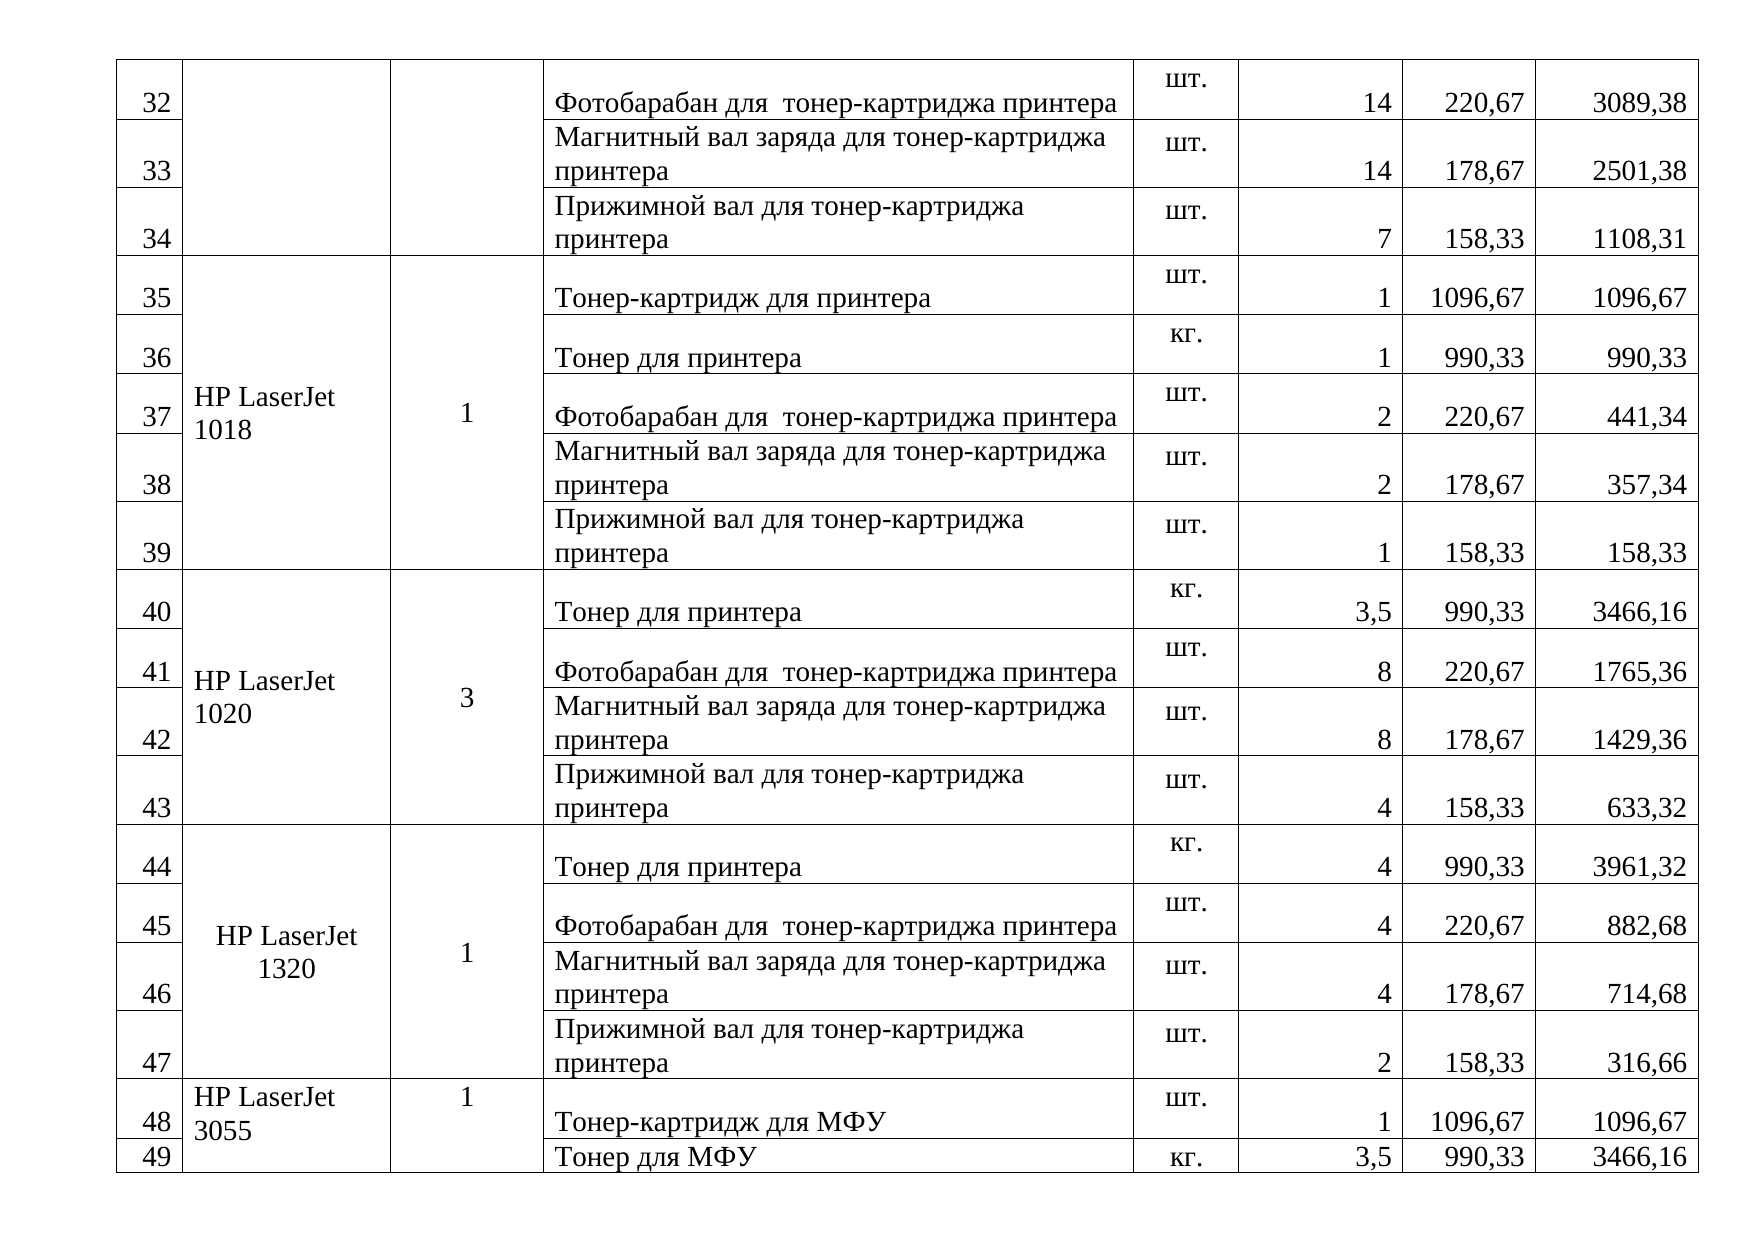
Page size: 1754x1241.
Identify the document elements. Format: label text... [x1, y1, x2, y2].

table_cell кг. [1134, 570, 1238, 628]
table_cell шт. [1134, 943, 1238, 1010]
table_cell 41 [117, 629, 182, 687]
table_cell 1 [391, 256, 543, 569]
table_cell 2 [1239, 1011, 1402, 1078]
table_cell 47 [117, 1011, 182, 1078]
table_cell HP LaserJet 3055 [183, 1079, 390, 1172]
table_cell кг. [1134, 315, 1238, 373]
table_cell 178,67 [1403, 120, 1535, 187]
table_cell 48 [117, 1079, 182, 1138]
table_cell 36 [117, 315, 182, 373]
table_cell шт. [1134, 60, 1238, 118]
table_cell 45 [117, 884, 182, 942]
table_cell 1108,31 [1536, 188, 1698, 255]
table_cell 43 [117, 756, 182, 823]
table_cell 220,67 [1403, 629, 1535, 687]
table_cell 990,33 [1403, 825, 1535, 883]
table_cell Тонер-картридж для принтера [544, 256, 1133, 314]
table_cell 2 [1239, 374, 1402, 432]
table_cell 1 [1239, 1079, 1402, 1138]
table_cell 1096,67 [1536, 1079, 1698, 1138]
table_cell 4 [1239, 943, 1402, 1010]
table_cell 178,67 [1403, 943, 1535, 1010]
table_cell шт. [1134, 188, 1238, 255]
table_cell 34 [117, 188, 182, 255]
table_cell HP LaserJet 1320 [183, 825, 390, 1078]
table_cell 3961,32 [1536, 825, 1698, 883]
table_cell 49 [117, 1139, 182, 1172]
table_cell 38 [117, 434, 182, 501]
table_cell 3466,16 [1536, 1139, 1698, 1172]
table_cell 990,33 [1403, 315, 1535, 373]
table_cell 32 [117, 60, 182, 118]
table_cell Тонер для принтера [544, 315, 1133, 373]
table_cell 3 [391, 570, 543, 823]
table_cell Прижимной вал для тонер-картриджа принтера [544, 1011, 1133, 1078]
table_cell 4 [1239, 825, 1402, 883]
table_cell 3,5 [1239, 1139, 1402, 1172]
table_cell кг. [1134, 1139, 1238, 1172]
table_cell кг. [1134, 825, 1238, 883]
table_cell шт. [1134, 629, 1238, 687]
table_cell 46 [117, 943, 182, 1010]
table_cell шт. [1134, 884, 1238, 942]
table_cell 14 [1239, 120, 1402, 187]
table_cell 8 [1239, 629, 1402, 687]
table_cell 1 [391, 825, 543, 1078]
table_cell Тонер для МФУ [544, 1139, 1133, 1172]
table_cell Магнитный вал заряда для тонер-картриджа принтера [544, 120, 1133, 187]
table_cell 633,32 [1536, 756, 1698, 823]
table_cell 158,33 [1403, 1011, 1535, 1078]
table_cell 158,33 [1403, 188, 1535, 255]
table_cell 316,66 [1536, 1011, 1698, 1078]
table_cell 1096,67 [1403, 1079, 1535, 1138]
table_cell HP LaserJet 1018 [183, 256, 390, 569]
table_cell шт. [1134, 1011, 1238, 1078]
table_cell 4 [1239, 756, 1402, 823]
table_cell 990,33 [1403, 570, 1535, 628]
table_cell 1429,36 [1536, 688, 1698, 755]
table_cell шт. [1134, 688, 1238, 755]
table_cell 158,33 [1403, 502, 1535, 569]
table_cell 3466,16 [1536, 570, 1698, 628]
table_cell Фотобарабан для тонер-картриджа принтера [544, 884, 1133, 942]
table_cell шт. [1134, 1079, 1238, 1138]
table_cell 1 [1239, 502, 1402, 569]
table_cell Фотобарабан для тонер-картриджа принтера [544, 374, 1133, 432]
table_cell 7 [1239, 188, 1402, 255]
table_cell Тонер для принтера [544, 825, 1133, 883]
table_cell 1 [1239, 315, 1402, 373]
table_cell Фотобарабан для тонер-картриджа принтера [544, 629, 1133, 687]
table_cell 158,33 [1403, 756, 1535, 823]
table_cell 8 [1239, 688, 1402, 755]
table_cell 3089,38 [1536, 60, 1698, 118]
table_cell шт. [1134, 756, 1238, 823]
table_cell Тонер-картридж для МФУ [544, 1079, 1133, 1138]
table_cell шт. [1134, 120, 1238, 187]
table_cell шт. [1134, 374, 1238, 432]
table_cell 42 [117, 688, 182, 755]
table_cell 39 [117, 502, 182, 569]
table_cell 714,68 [1536, 943, 1698, 1010]
table_cell 357,34 [1536, 434, 1698, 501]
table_cell 441,34 [1536, 374, 1698, 432]
table_cell Тонер для принтера [544, 570, 1133, 628]
table_cell 2501,38 [1536, 120, 1698, 187]
table_cell Магнитный вал заряда для тонер-картриджа принтера [544, 943, 1133, 1010]
table_cell Фотобарабан для тонер-картриджа принтера [544, 60, 1133, 118]
table_cell 33 [117, 120, 182, 187]
table_cell 44 [117, 825, 182, 883]
table_cell 35 [117, 256, 182, 314]
table_cell Магнитный вал заряда для тонер-картриджа принтера [544, 688, 1133, 755]
table_cell 158,33 [1536, 502, 1698, 569]
table_cell Прижимной вал для тонер-картриджа принтера [544, 188, 1133, 255]
table_cell 1 [1239, 256, 1402, 314]
table_cell 1 [391, 1079, 543, 1172]
table_cell 220,67 [1403, 60, 1535, 118]
table_cell Прижимной вал для тонер-картриджа принтера [544, 502, 1133, 569]
table_cell 3,5 [1239, 570, 1402, 628]
table_cell 990,33 [1536, 315, 1698, 373]
table_cell HP LaserJet 1020 [183, 570, 390, 823]
table_cell 220,67 [1403, 884, 1535, 942]
table_cell 220,67 [1403, 374, 1535, 432]
table_cell 178,67 [1403, 434, 1535, 501]
table_cell 40 [117, 570, 182, 628]
table_cell 1096,67 [1536, 256, 1698, 314]
table_cell 882,68 [1536, 884, 1698, 942]
table_cell Прижимной вал для тонер-картриджа принтера [544, 756, 1133, 823]
table_cell Магнитный вал заряда для тонер-картриджа принтера [544, 434, 1133, 501]
table_cell 178,67 [1403, 688, 1535, 755]
table_cell 37 [117, 374, 182, 432]
table_cell 4 [1239, 884, 1402, 942]
table_cell 990,33 [1403, 1139, 1535, 1172]
table_cell 14 [1239, 60, 1402, 118]
table_cell шт. [1134, 502, 1238, 569]
table_cell 1096,67 [1403, 256, 1535, 314]
table_cell 2 [1239, 434, 1402, 501]
table_cell 1765,36 [1536, 629, 1698, 687]
table_cell шт. [1134, 256, 1238, 314]
table_cell шт. [1134, 434, 1238, 501]
